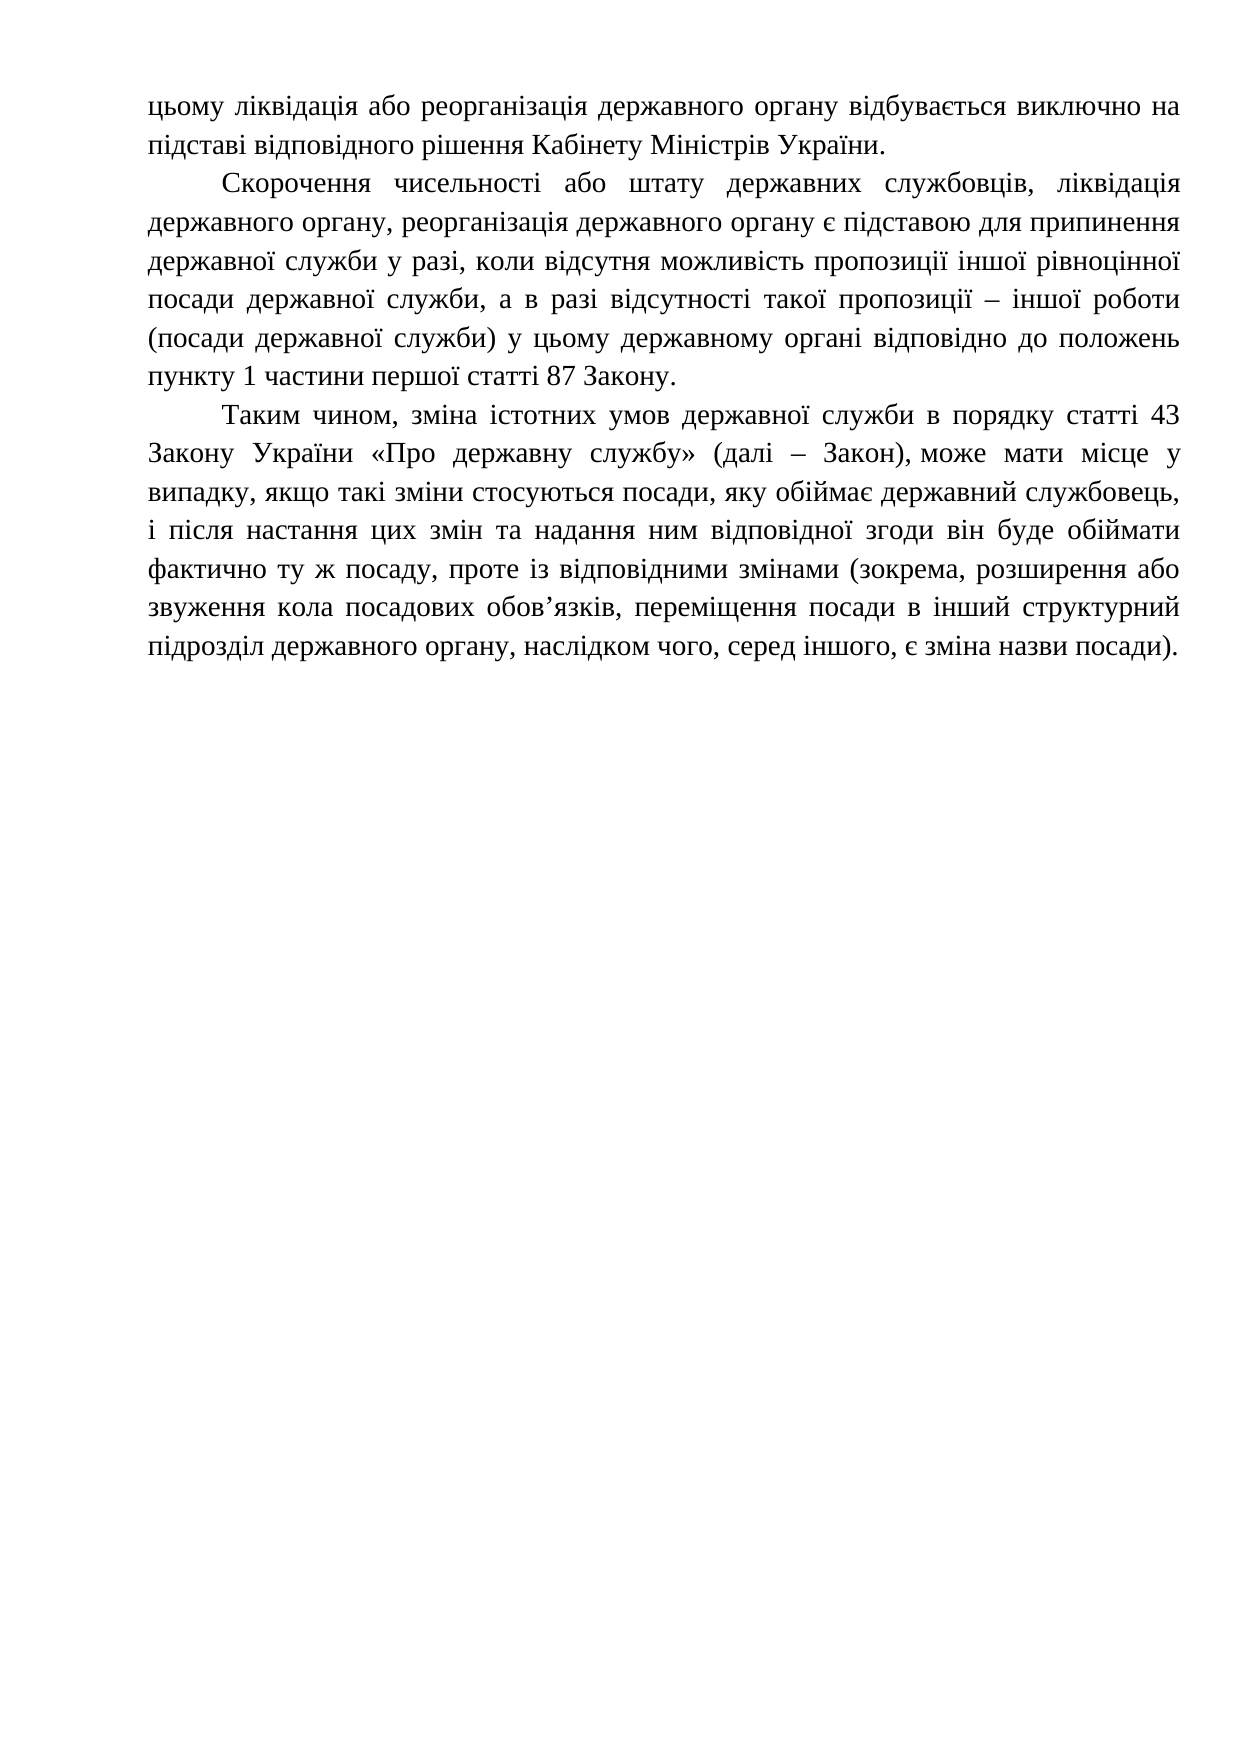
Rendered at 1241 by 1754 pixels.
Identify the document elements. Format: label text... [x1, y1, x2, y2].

text Скорочення чисельності або штату державних службовців, ліквідація державного органу, реорганізація державного органу є підставою для припинення державної служби у разі, коли відсутня можливість пропозиції іншої рівноцінної посади державної служби, а в разі відсутності такої пропозиції – іншої роботи (посади державної служби) у цьому державному органі відповідно до положень пункту 1 частини першої статті 87 Закону. [148, 166, 1181, 392]
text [148, 88, 1181, 161]
text Таким чином, зміна істотних умов державної служби в порядку статті 43 Закону України «Про державну службу» (далі – Закон), може мати місце у випадку, якщо такі зміни стосуються посади, яку обіймає державний службовець, і після настання цих змін та надання ним відповідної згоди він буде обіймати фактично ту ж посаду, проте із відповідними змінами (зокрема, розширення або звуження кола посадових обов’язків, переміщення посади в інший структурний підрозділ державного органу, наслідком чого, серед іншого, є зміна назви посади). [148, 397, 1181, 662]
